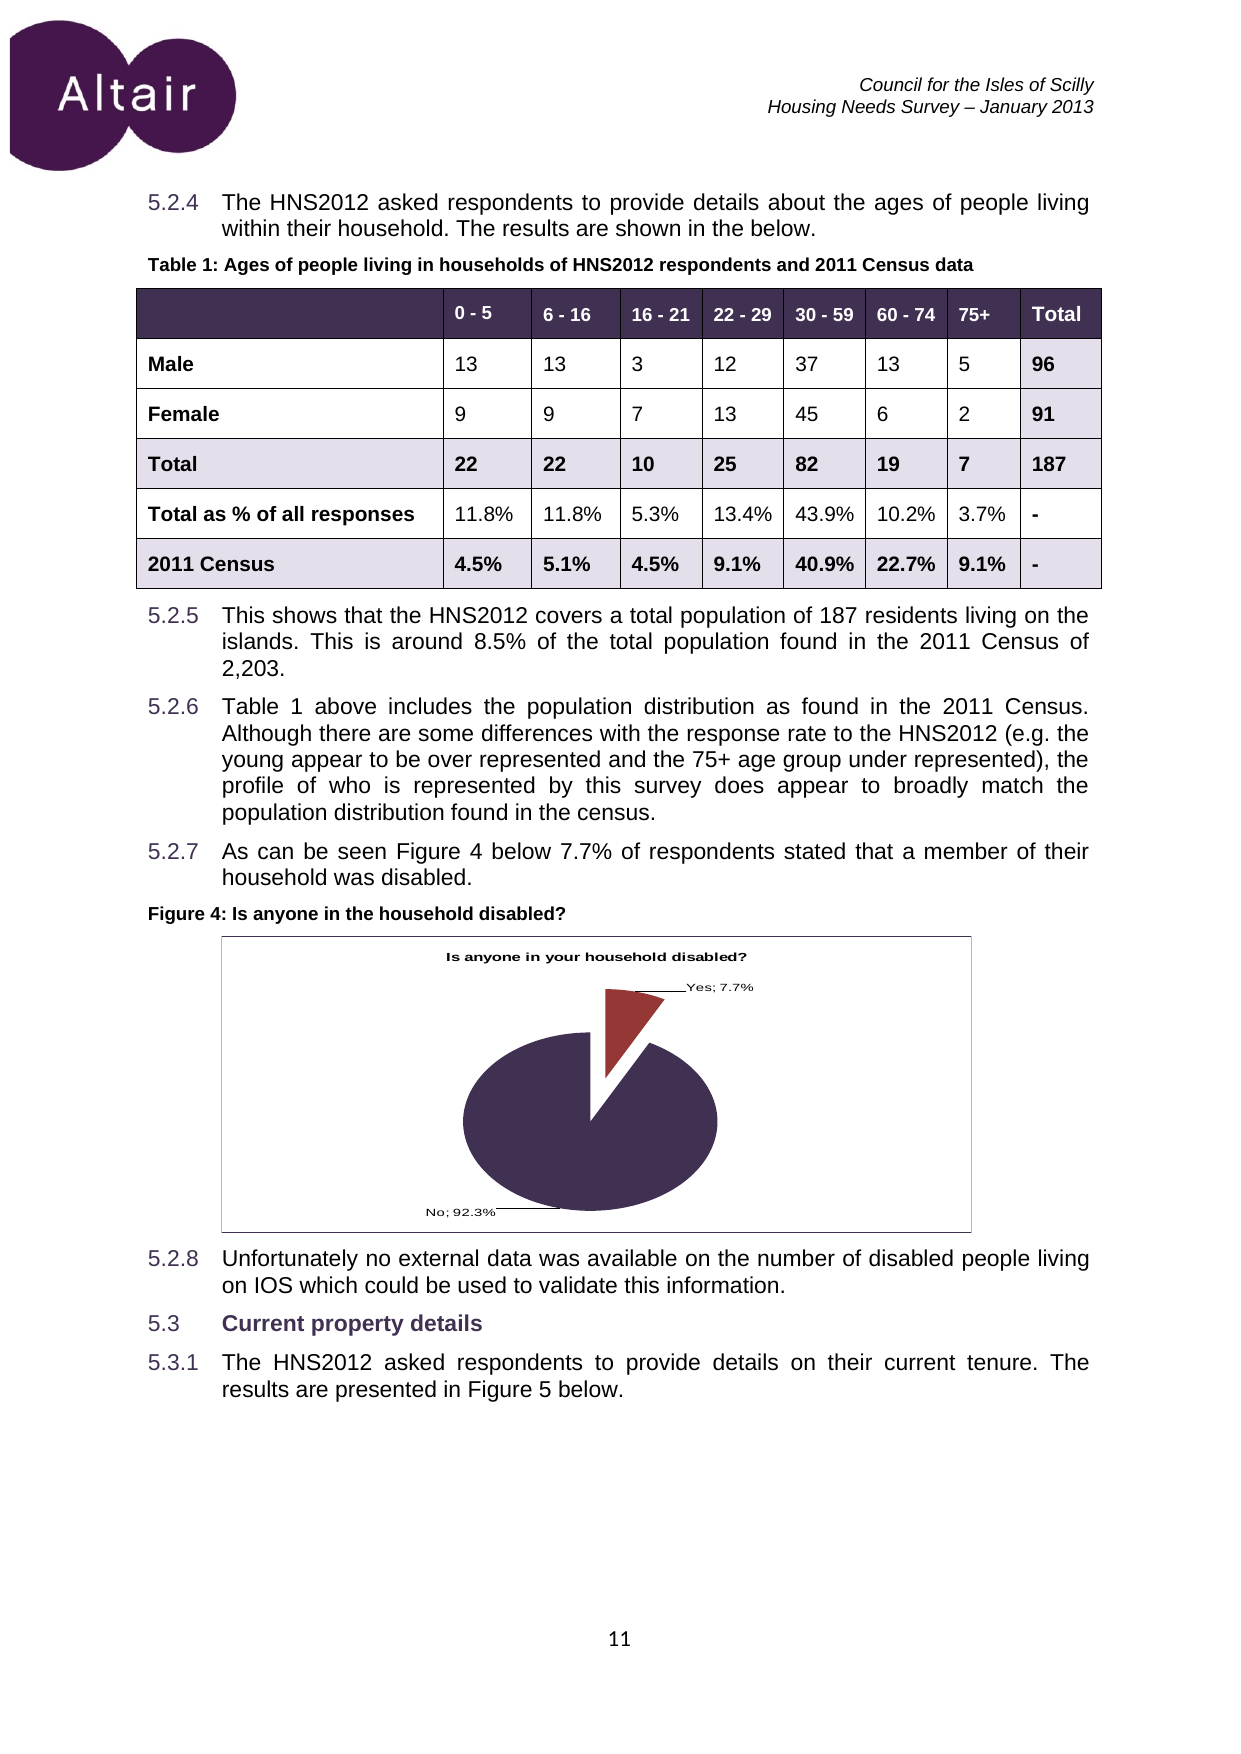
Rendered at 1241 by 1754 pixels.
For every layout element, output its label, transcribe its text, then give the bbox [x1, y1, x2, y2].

table_cell 40.9% [784, 539, 865, 588]
table_header 60 - 74 [866, 289, 947, 338]
table_cell 2 [948, 389, 1020, 438]
table_cell 4.5% [444, 539, 531, 588]
list Current property details [148, 1310, 1090, 1337]
table_cell 4.5% [621, 539, 702, 588]
table_header 75+ [948, 289, 1020, 338]
table_cell 13 [444, 339, 531, 388]
picture [9, 14, 254, 177]
table_cell 37 [784, 339, 865, 388]
table_cell 13 [866, 339, 947, 388]
table_header [137, 289, 443, 338]
table_cell - [1021, 489, 1101, 538]
text This shows that the HNS2012 covers a total population of 187 residents living on the islands. This is around 8.5% of the total population found in the 2011 Census of 2,203. [148, 602, 1090, 681]
table_cell 22 [532, 439, 620, 488]
table_header 0 - 5 [444, 289, 531, 338]
table_cell 82 [784, 439, 865, 488]
list Figure 4: Is anyone in the household disabled? [148, 903, 1090, 924]
table_header 30 - 59 [784, 289, 865, 338]
list Table 1: Ages of people living in households of HNS2012 respondents and 2011 Census data [148, 254, 1090, 276]
table_cell 9 [532, 389, 620, 438]
table_cell Total as % of all responses [137, 489, 443, 538]
table_cell 6 [866, 389, 947, 438]
table_cell Female [137, 389, 443, 438]
table_header 22 - 29 [703, 289, 783, 338]
table_cell 45 [784, 389, 865, 438]
table_cell 11.8% [532, 489, 620, 538]
table_cell Total [137, 439, 443, 488]
table_cell 13 [532, 339, 620, 388]
table_cell 22 [444, 439, 531, 488]
text The HNS2012 asked respondents to provide details about the ages of people living within their household. The results are shown in the below. [148, 189, 1090, 242]
table_cell 5.3% [621, 489, 702, 538]
table_cell 25 [703, 439, 783, 488]
table_cell 7 [621, 389, 702, 438]
table_cell 91 [1021, 389, 1101, 438]
table_cell 10 [621, 439, 702, 488]
table_cell 9.1% [948, 539, 1020, 588]
table_cell 9.1% [703, 539, 783, 588]
text Table 1 above includes the population distribution as found in the 2011 Census. Although there are some differences with the response rate to the HNS2012 (e.g. the young appear to be over represented and the 75+ age group under represented), the profile of who is represented by this survey does appear to broadly match the population distribution found in the census. [148, 693, 1090, 825]
table_cell 5 [948, 339, 1020, 388]
text As can be seen Figure 4 below 7.7% of respondents stated that a member of their household was disabled. [148, 838, 1090, 890]
table_cell 11.8% [444, 489, 531, 538]
table_header Total [1021, 289, 1101, 338]
table_cell 19 [866, 439, 947, 488]
table_cell 10.2% [866, 489, 947, 538]
table_cell 96 [1021, 339, 1101, 388]
text Unfortunately no external data was available on the number of disabled people living on IOS which could be used to validate this information. [148, 1245, 1090, 1298]
table_cell 3.7% [948, 489, 1020, 538]
table_header 16 - 21 [621, 289, 702, 338]
table_cell 12 [703, 339, 783, 388]
table_cell 9 [444, 389, 531, 438]
table_cell 2011 Census [137, 539, 443, 588]
table_cell 43.9% [784, 489, 865, 538]
table_cell Male [137, 339, 443, 388]
table_cell 13 [703, 389, 783, 438]
table_cell 13.4% [703, 489, 783, 538]
table_cell 22.7% [866, 539, 947, 588]
table_cell 187 [1021, 439, 1101, 488]
table_header 6 - 16 [532, 289, 620, 338]
table_cell - [1021, 539, 1101, 588]
table_cell 3 [621, 339, 702, 388]
table_cell 7 [948, 439, 1020, 488]
text The HNS2012 asked respondents to provide details on their current tenure. The results are presented in Figure 5 below. [148, 1349, 1090, 1402]
table_cell 5.1% [532, 539, 620, 588]
